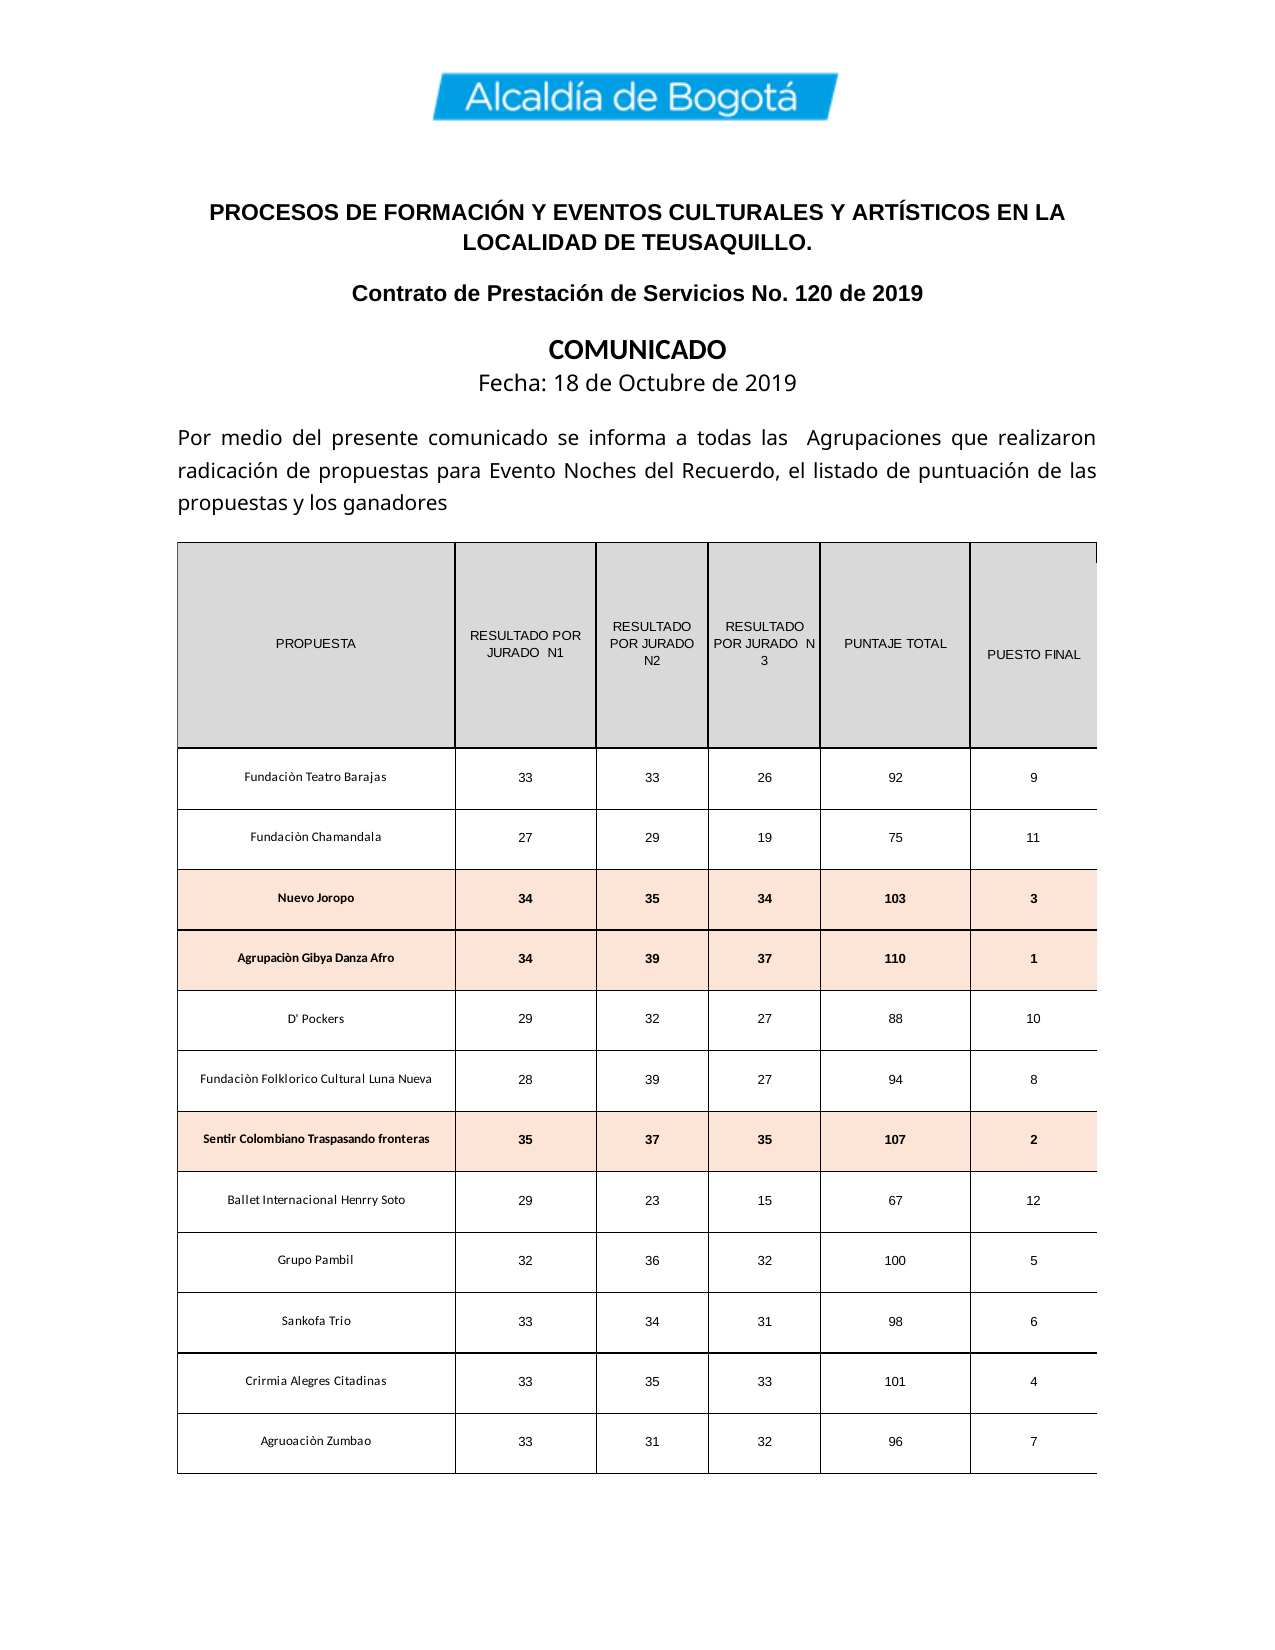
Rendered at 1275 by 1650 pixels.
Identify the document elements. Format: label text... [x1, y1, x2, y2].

picture [429, 57, 840, 129]
text PROCESOS DE FORMACIÓN Y EVENTOS CULTURALES Y ARTÍSTICOS EN LA LOCALIDAD DE TEUSAQUILLO. [177, 199, 1098, 255]
text Por medio del presente comunicado se informa a todas las Agrupaciones que realizaron radicación de propuestas para Evento Noches del Recuerdo, el listado de puntuación de las propuestas y los ganadores [177, 423, 1098, 517]
text COMUNICADO [177, 331, 1098, 367]
text Contrato de Prestación de Servicios No. 120 de 2019 [177, 280, 1098, 306]
text Fecha: 18 de Octubre de 2019 [177, 367, 1098, 398]
